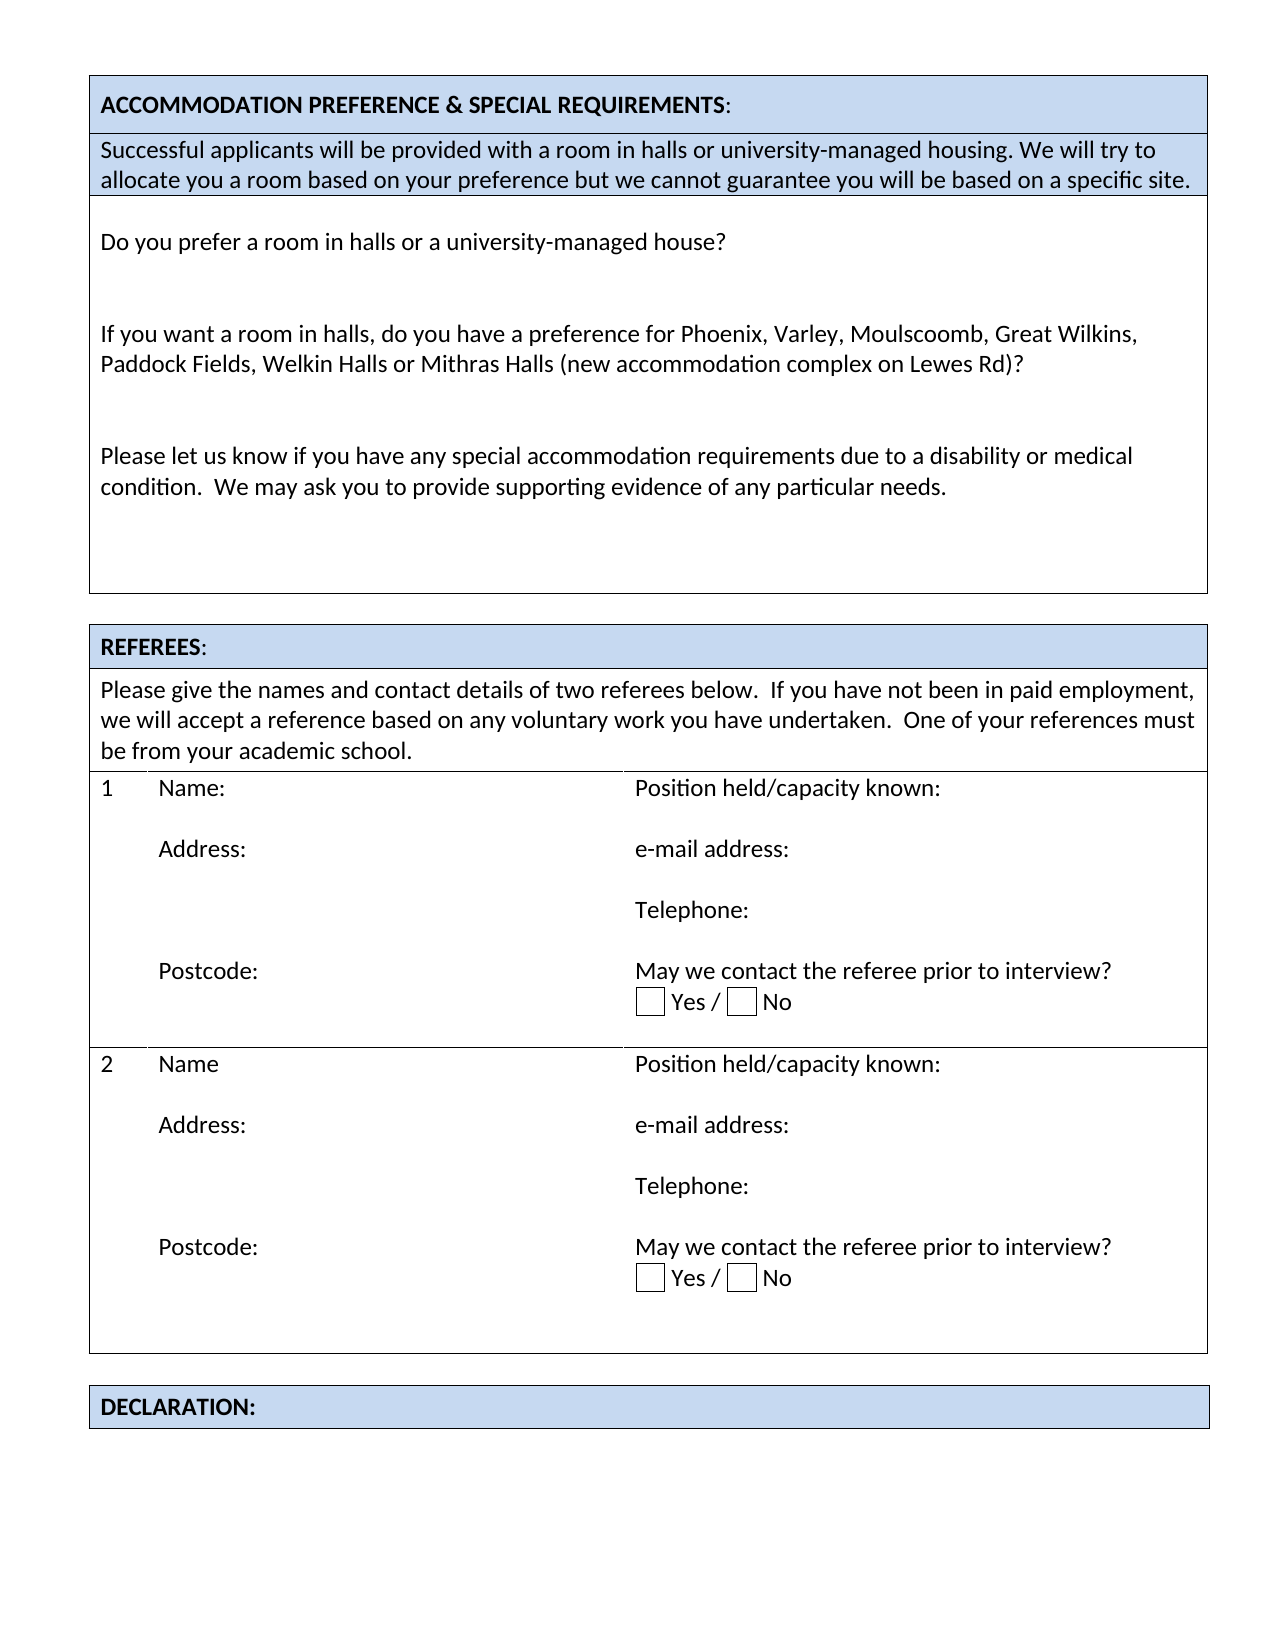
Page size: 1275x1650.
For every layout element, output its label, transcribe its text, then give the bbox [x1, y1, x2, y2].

table_header REFEREES: [90, 625, 1207, 668]
table_cell Position held/capacity known: e-mail address: Telephone: May we contact the referee prior to interview? Yes / No [624, 772, 1207, 1047]
table_cell 2 [90, 1048, 147, 1353]
table_header DECLARATION: [90, 1386, 1209, 1428]
table_cell Name: Address: Postcode: [148, 772, 623, 1047]
table_cell Name Address: Postcode: [148, 1048, 623, 1353]
table_cell Position held/capacity known: e-mail address: Telephone: May we contact the referee prior to interview? Yes / No [624, 1048, 1207, 1353]
table_header ACCOMMODATION PREFERENCE & SPECIAL REQUIREMENTS: [90, 76, 1207, 133]
table_cell 1 [90, 772, 147, 1047]
table_cell Successful applicants will be provided with a room in halls or university-managed housing. We will try to allocate you a room based on your preference but we cannot guarantee you will be based on a specific site. [90, 134, 1207, 195]
table_cell Please give the names and contact details of two referees below. If you have not been in paid employment, we will accept a reference based on any voluntary work you have undertaken. One of your references must be from your academic school. [90, 669, 1207, 771]
table_cell Do you prefer a room in halls or a university-managed house? If you want a room in halls, do you have a preference for Phoenix, Varley, Moulscoomb, Great Wilkins, Paddock Fields, Welkin Halls or Mithras Halls (new accommodation complex on Lewes Rd)? Please let us know if you have any special accommodation requirements due to a disability or medical condition. We may ask you to provide supporting evidence of any particular needs. [90, 196, 1207, 593]
